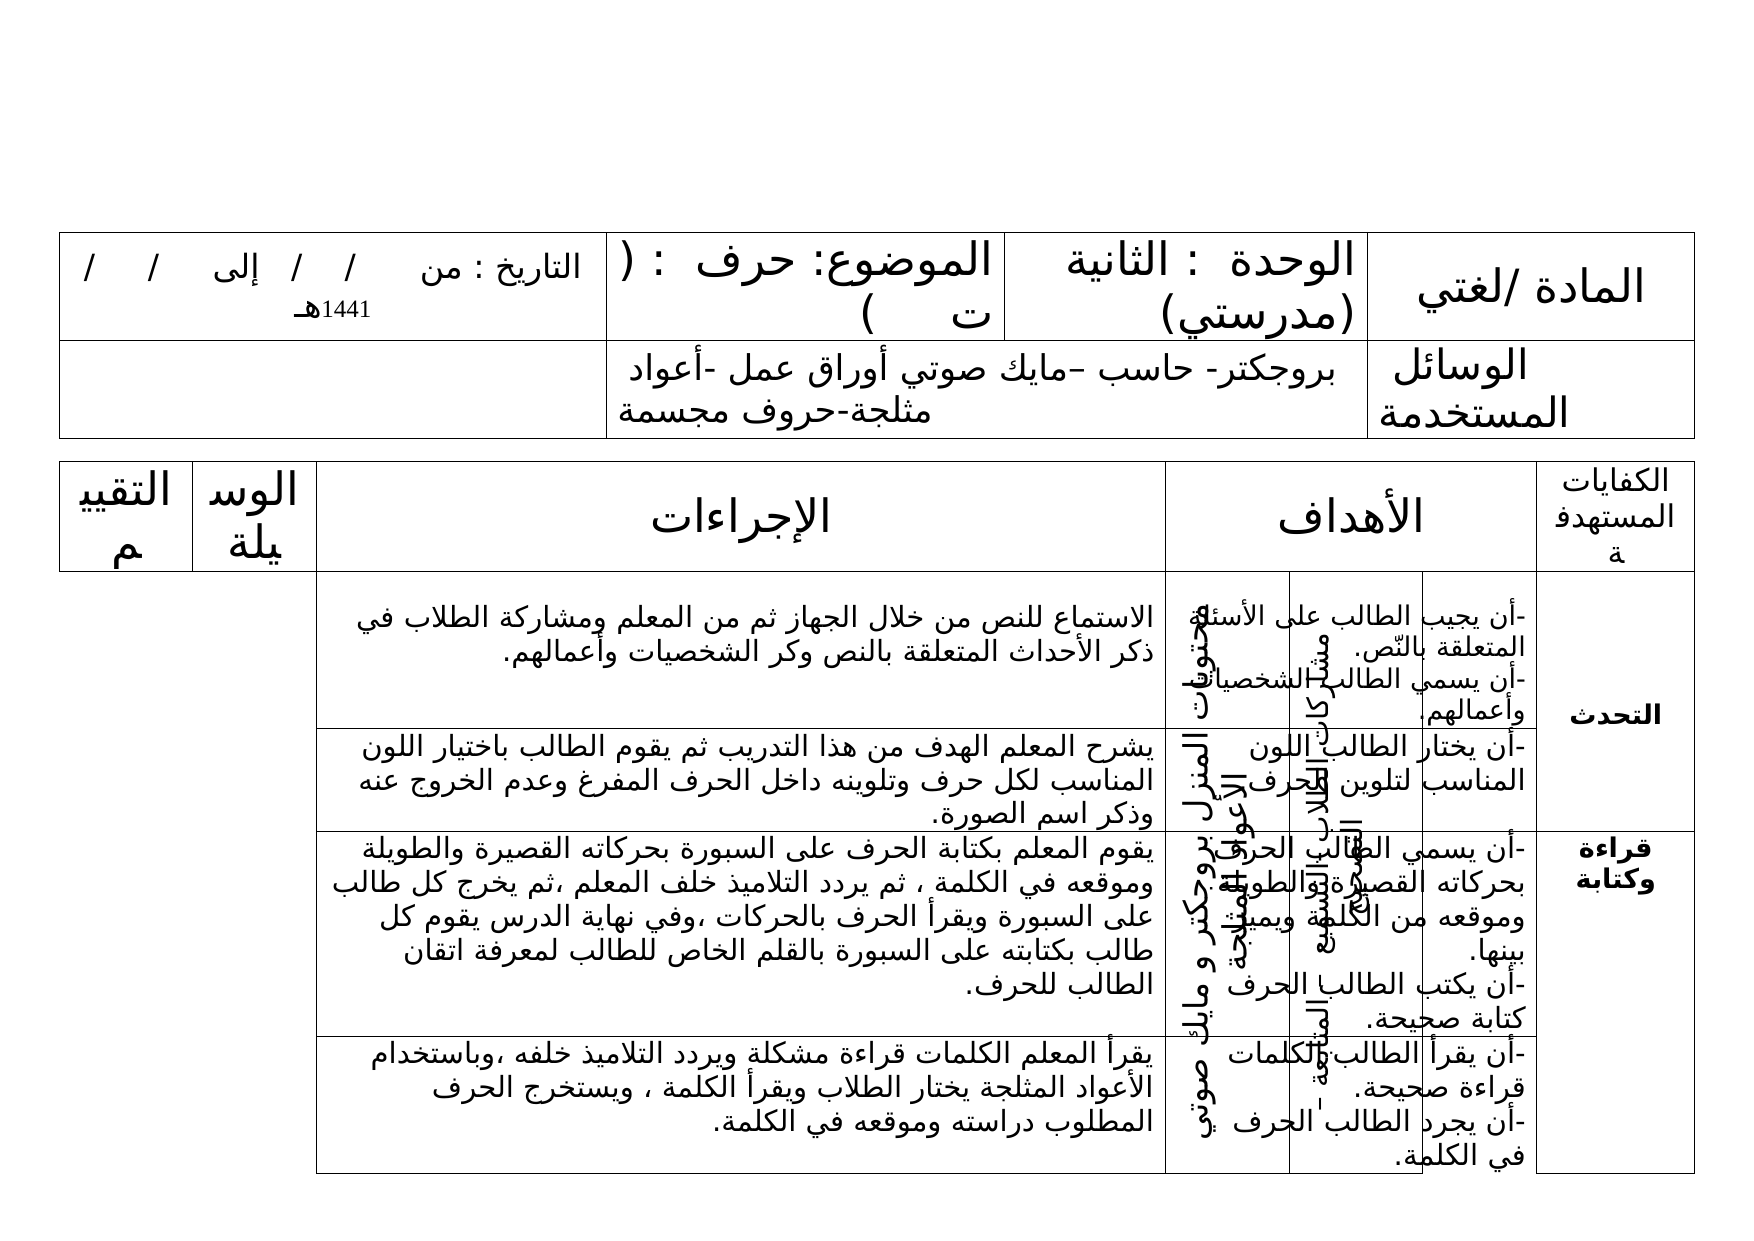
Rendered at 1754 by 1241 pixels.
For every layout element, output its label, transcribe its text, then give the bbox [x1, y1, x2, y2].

table_cell التحدث [1537, 572, 1694, 831]
table_cell الاستماع للنص من خلال الجهاز ثم من المعلم ومشاركة الطلاب في ذكر الأحداث المتعلقة بالنص وكر الشخصيات وأعمالهم. [317, 572, 1165, 728]
table_cell قراءة وكتابة [1537, 832, 1694, 1172]
table_cell -أن يختار الطالب اللون المناسب لتلوين الحرف. [1166, 729, 1289, 831]
table_cell يشرح المعلم الهدف من هذا التدريب ثم يقوم الطالب باختيار اللون المناسب لكل حرف وتلوينه داخل الحرف المفرغ وعدم الخروج عنه وذكر اسم الصورة. [317, 729, 1165, 831]
table_header التاريخ : من / / إلى / / 1441هـ [60, 233, 606, 339]
table_cell -أن يجيب الطالب على الأسئلة المتعلقة بالنّص. -أن يسمي الطالب الشخصيات وأعمالهم. [1423, 572, 1536, 728]
table_cell -أن يختار الطالب اللون المناسب لتلوين الحرف. [1290, 729, 1422, 831]
table_cell الوسائل المستخدمة [1368, 341, 1694, 438]
table_cell -أن يسمي الطالب الحرف بحركاته القصيرة والطويلة وموقعه من الكلمة ويميز بينها. -أن يكتب الطالب الحرف كتابة صحيحة. [1166, 832, 1289, 1036]
table_header التقييم [60, 462, 192, 571]
table_header الكفايات المستهدفة [1537, 462, 1694, 571]
table_cell بروجكتر- حاسب –مايك صوتي أوراق عمل -أعواد مثلجة-حروف مجسمة [607, 341, 1367, 438]
table_cell -أن يقرأ الطالب الكلمات قراءة صحيحة. -أن يجرد الطالب الحرف في الكلمة. [1166, 1037, 1289, 1172]
table_header الموضوع: حرف : ( ت ) [607, 233, 1004, 339]
table_cell يقرأ المعلم الكلمات قراءة مشكلة ويردد التلاميذ خلفه ،وباستخدام الأعواد المثلجة يختار الطلاب ويقرأ الكلمة ، ويستخرج الحرف المطلوب دراسته وموقعه في الكلمة. [317, 1037, 1165, 1172]
table_cell -أن يسمي الطالب الحرف بحركاته القصيرة والطويلة وموقعه من الكلمة ويميز بينها. -أن يكتب الطالب الحرف كتابة صحيحة. [1423, 832, 1536, 1036]
table_header الأهداف [1166, 462, 1536, 571]
table_header الإجراءات [317, 462, 1165, 571]
table_cell -أن يختار الطالب اللون المناسب لتلوين الحرف. [1423, 729, 1536, 831]
table_cell -أن يقرأ الطالب الكلمات قراءة صحيحة. -أن يجرد الطالب الحرف في الكلمة. [1423, 1037, 1536, 1172]
table_header الوحدة : الثانية (مدرستي) [1005, 233, 1367, 339]
table_cell -أن يقرأ الطالب الكلمات قراءة صحيحة. -أن يجرد الطالب الحرف في الكلمة. [1290, 1037, 1422, 1172]
table_cell -أن يسمي الطالب الحرف بحركاته القصيرة والطويلة وموقعه من الكلمة ويميز بينها. -أن يكتب الطالب الحرف كتابة صحيحة. [1290, 832, 1422, 1036]
table_cell يقوم المعلم بكتابة الحرف على السبورة بحركاته القصيرة والطويلة وموقعه في الكلمة ، ثم يردد التلاميذ خلف المعلم ،ثم يخرج كل طالب على السبورة ويقرأ الحرف بالحركات ،وفي نهاية الدرس يقوم كل طالب بكتابته على السبورة بالقلم الخاص للطالب لمعرفة اتقان الطالب للحرف. [317, 832, 1165, 1036]
table_cell [60, 341, 606, 438]
table_cell مشاركات الطلاب -التسميع – المتابعة – التصحيح [1290, 572, 1422, 728]
table_header الوسيلة [193, 462, 316, 571]
table_cell محتويات المنزل بروجكتر و مايك صوتي الأعواد المثلجة [1166, 572, 1289, 728]
table_header المادة /لغتي [1368, 233, 1694, 339]
